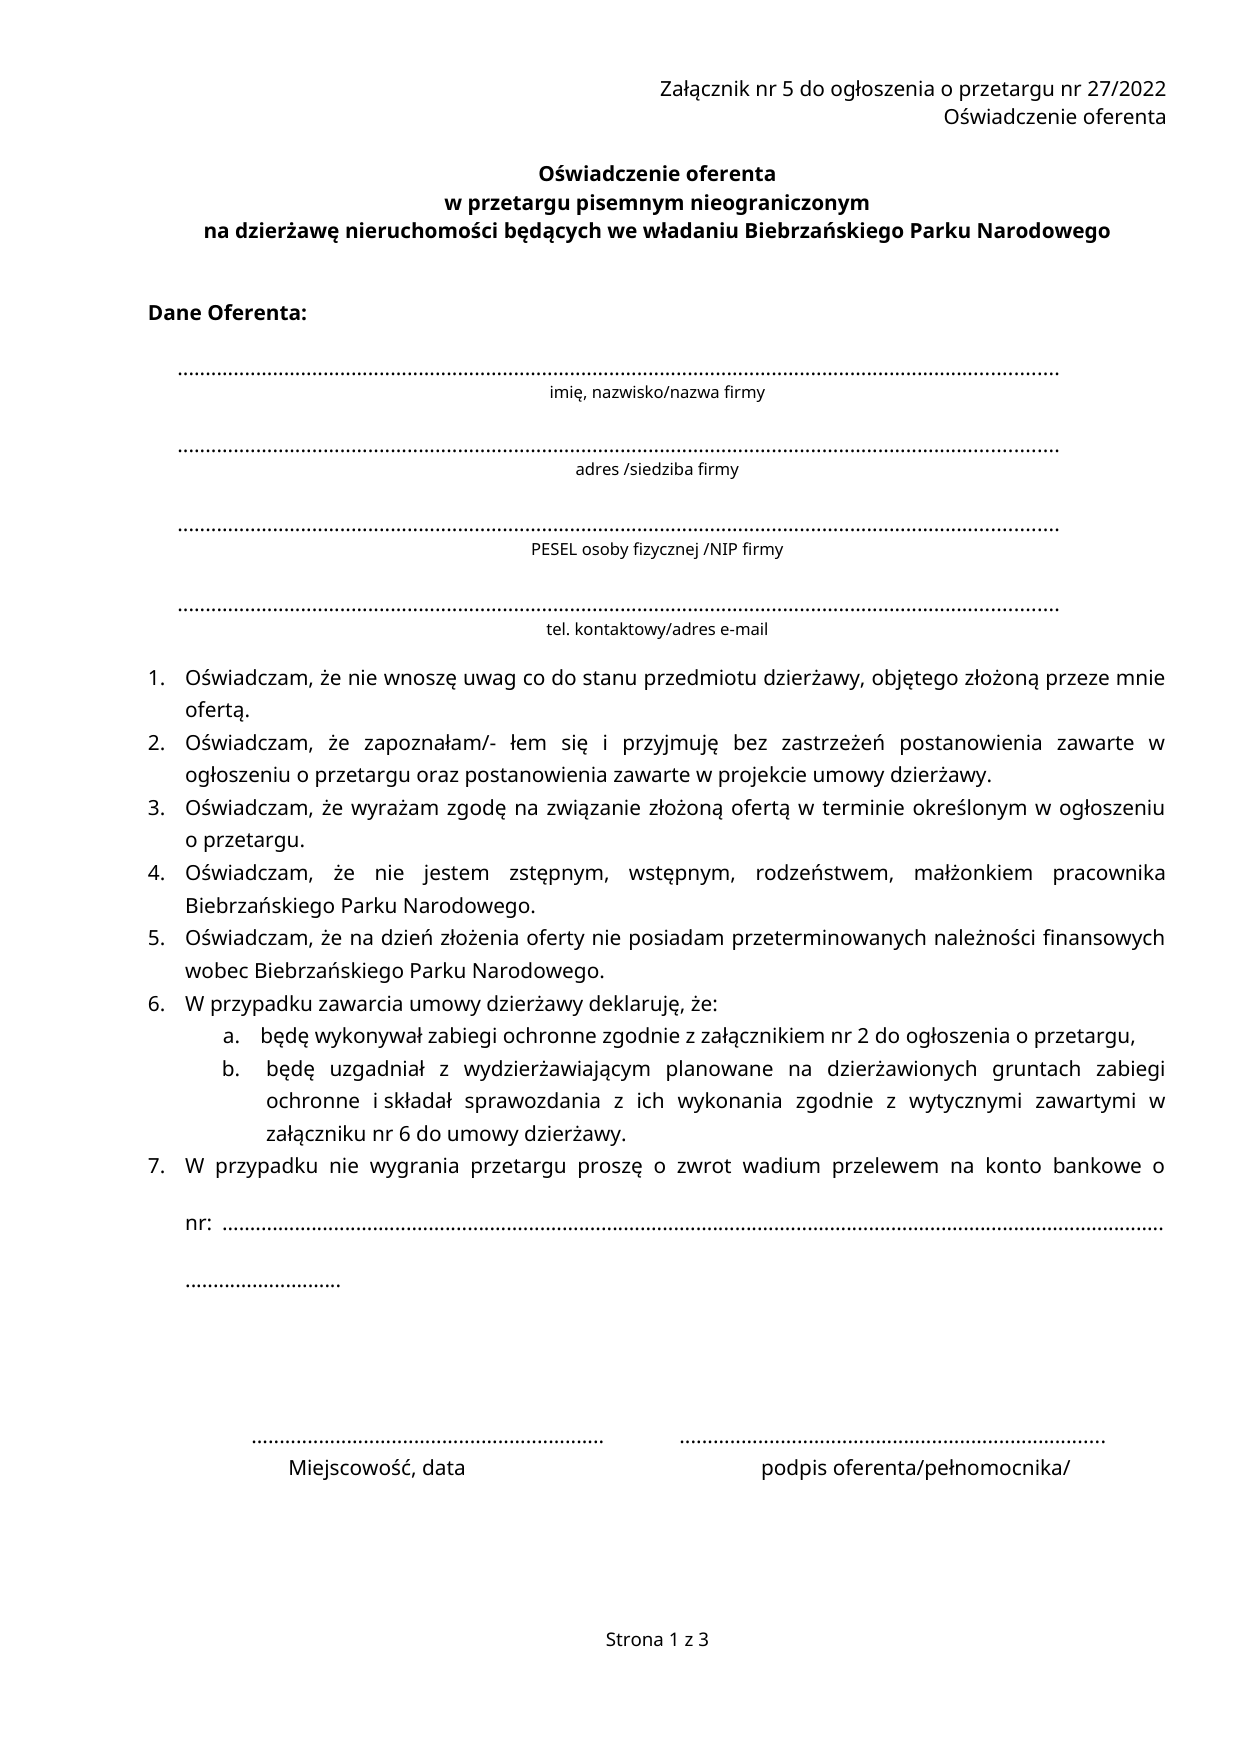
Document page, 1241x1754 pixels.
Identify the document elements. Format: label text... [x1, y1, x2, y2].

list W przypadku nie wygrania przetargu proszę o zwrot wadium przelewem na konto bankowe o nr: ..................................................................................................................................................................................................... [148, 1152, 1167, 1294]
text PESEL osoby fizycznej /NIP firmy [148, 537, 1167, 560]
list Oświadczam, że na dzień złożenia oferty nie posiadam przeterminowanych należności finansowych wobec Biebrzańskiego Parku Narodowego. [148, 923, 1167, 984]
list W przypadku zawarcia umowy dzierżawy deklaruję, że: [148, 989, 1167, 1017]
list Oświadczam, że nie wnoszę uwag co do stanu przedmiotu dzierżawy, objętego złożoną przeze mnie ofertą. [148, 663, 1167, 724]
list Oświadczam, że wyrażam zgodę na związanie złożoną ofertą w terminie określonym w ogłoszeniu o przetargu. [148, 793, 1167, 854]
text Miejscowość, data podpis oferenta/pełnomocnika/ [148, 1453, 1167, 1481]
list będę wykonywał zabiegi ochronne zgodnie z załącznikiem nr 2 do ogłoszenia o przetargu, [223, 1021, 1167, 1050]
text Dane Oferenta: [148, 298, 1167, 327]
list będę uzgadniał z wydzierżawiającym planowane na dzierżawionych gruntach zabiegi ochronne i składał sprawozdania z ich wykonania zgodnie z wytycznymi zawartymi w załączniku nr 6 do umowy dzierżawy. [222, 1054, 1167, 1147]
text tel. kontaktowy/adres e-mail [148, 617, 1167, 640]
text Oświadczenie oferenta [148, 159, 1167, 188]
text na dzierżawę nieruchomości będących we władaniu Biebrzańskiego Parku Narodowego [148, 216, 1167, 245]
list Oświadczam, że nie jestem zstępnym, wstępnym, rodzeństwem, małżonkiem pracownika Biebrzańskiego Parku Narodowego. [148, 858, 1167, 919]
list Oświadczam, że zapoznałam/- łem się i przyjmuję bez zastrzeżeń postanowienia zawarte w ogłoszeniu o przetargu oraz postanowienia zawarte w projekcie umowy dzierżawy. [148, 728, 1167, 789]
text w przetargu pisemnym nieograniczonym [148, 188, 1167, 216]
text imię, nazwisko/nazwa firmy [148, 380, 1167, 403]
text adres /siedziba firmy [148, 457, 1167, 480]
